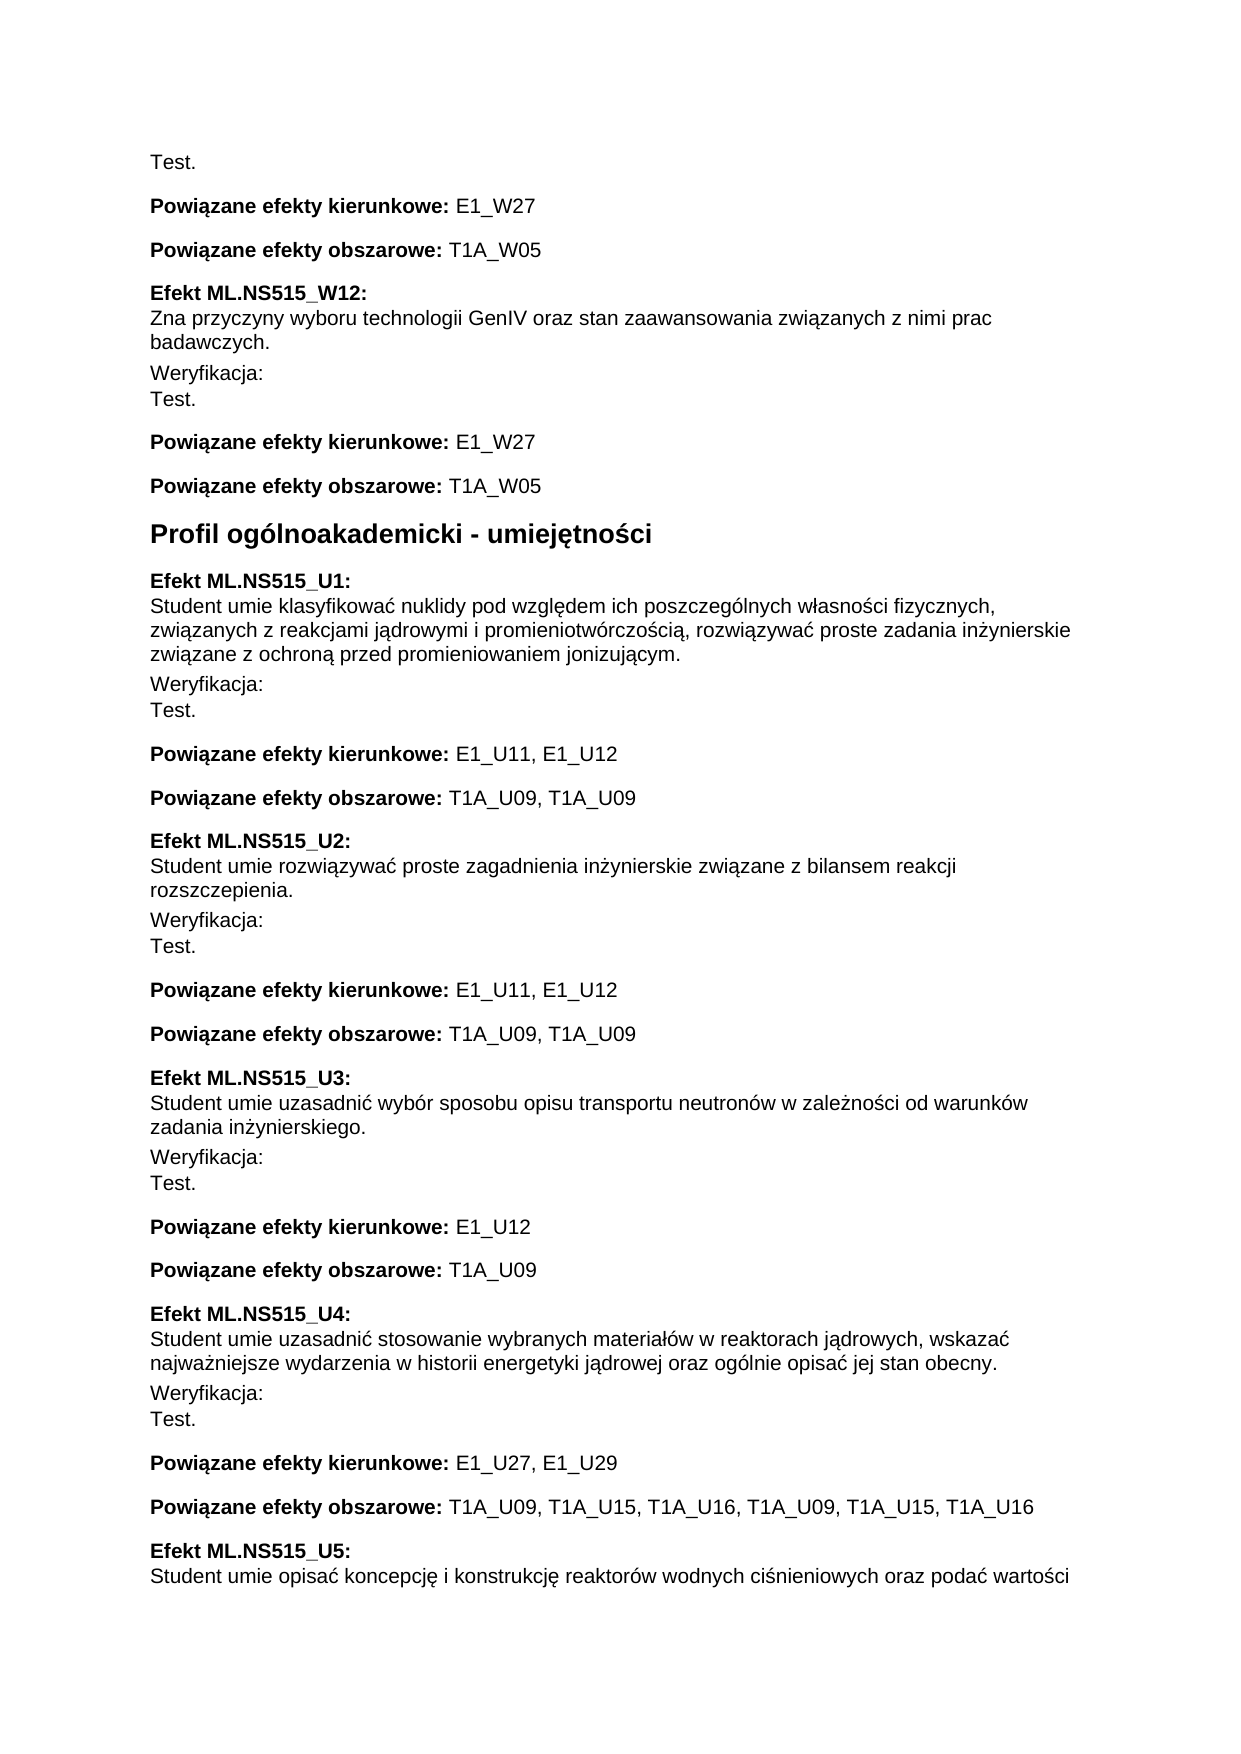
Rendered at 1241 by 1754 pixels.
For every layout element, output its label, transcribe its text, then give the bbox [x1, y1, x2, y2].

text Powiązane efekty obszarowe: T1A_W05 [150, 474, 1090, 498]
text Weryfikacja: [150, 1381, 1090, 1405]
text Zna przyczyny wyboru technologii GenIV oraz stan zaawansowania związanych z nimi prac badawczych. [150, 306, 1090, 354]
text Powiązane efekty kierunkowe: E1_U11, E1_U12 [150, 978, 1090, 1002]
text Powiązane efekty kierunkowe: E1_W27 [150, 194, 1090, 218]
text Weryfikacja: [150, 360, 1090, 384]
text Test. [150, 698, 1090, 722]
text Powiązane efekty kierunkowe: E1_W27 [150, 430, 1090, 454]
text Weryfikacja: [150, 908, 1090, 932]
subtitle Profil ogólnoakademicki - umiejętności [150, 518, 1090, 549]
text Powiązane efekty kierunkowe: E1_U12 [150, 1214, 1090, 1238]
text Efekt ML.NS515_U5: [150, 1538, 1090, 1562]
text Efekt ML.NS515_W12: [150, 281, 1090, 305]
text Test. [150, 1171, 1090, 1195]
text Efekt ML.NS515_U4: [150, 1302, 1090, 1326]
text Student umie rozwiązywać proste zagadnienia inżynierskie związane z bilansem reakcji rozszczepienia. [150, 854, 1090, 902]
text Powiązane efekty obszarowe: T1A_W05 [150, 237, 1090, 261]
text Test. [150, 150, 1090, 174]
text Powiązane efekty obszarowe: T1A_U09, T1A_U09 [150, 785, 1090, 809]
text Weryfikacja: [150, 672, 1090, 696]
text Powiązane efekty obszarowe: T1A_U09, T1A_U09 [150, 1022, 1090, 1046]
text Powiązane efekty obszarowe: T1A_U09 [150, 1258, 1090, 1282]
text Efekt ML.NS515_U1: [150, 569, 1090, 593]
text Weryfikacja: [150, 1145, 1090, 1169]
text Efekt ML.NS515_U3: [150, 1066, 1090, 1089]
text Test. [150, 386, 1090, 410]
text Student umie klasyfikować nuklidy pod względem ich poszczególnych własności fizycznych, związanych z reakcjami jądrowymi i promieniotwórczością, rozwiązywać proste zadania inżynierskie związane z ochroną przed promieniowaniem jonizującym. [150, 594, 1090, 666]
text Test. [150, 1407, 1090, 1431]
text Student umie uzasadnić stosowanie wybranych materiałów w reaktorach jądrowych, wskazać najważniejsze wydarzenia w historii energetyki jądrowej oraz ogólnie opisać jej stan obecny. [150, 1327, 1090, 1375]
text Student umie uzasadnić wybór sposobu opisu transportu neutronów w zależności od warunków zadania inżynierskiego. [150, 1091, 1090, 1138]
text Powiązane efekty obszarowe: T1A_U09, T1A_U15, T1A_U16, T1A_U09, T1A_U15, T1A_U16 [150, 1495, 1090, 1519]
text Powiązane efekty kierunkowe: E1_U27, E1_U29 [150, 1451, 1090, 1475]
text Efekt ML.NS515_U2: [150, 829, 1090, 853]
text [150, 1563, 1090, 1587]
text Test. [150, 934, 1090, 958]
text Powiązane efekty kierunkowe: E1_U11, E1_U12 [150, 742, 1090, 766]
